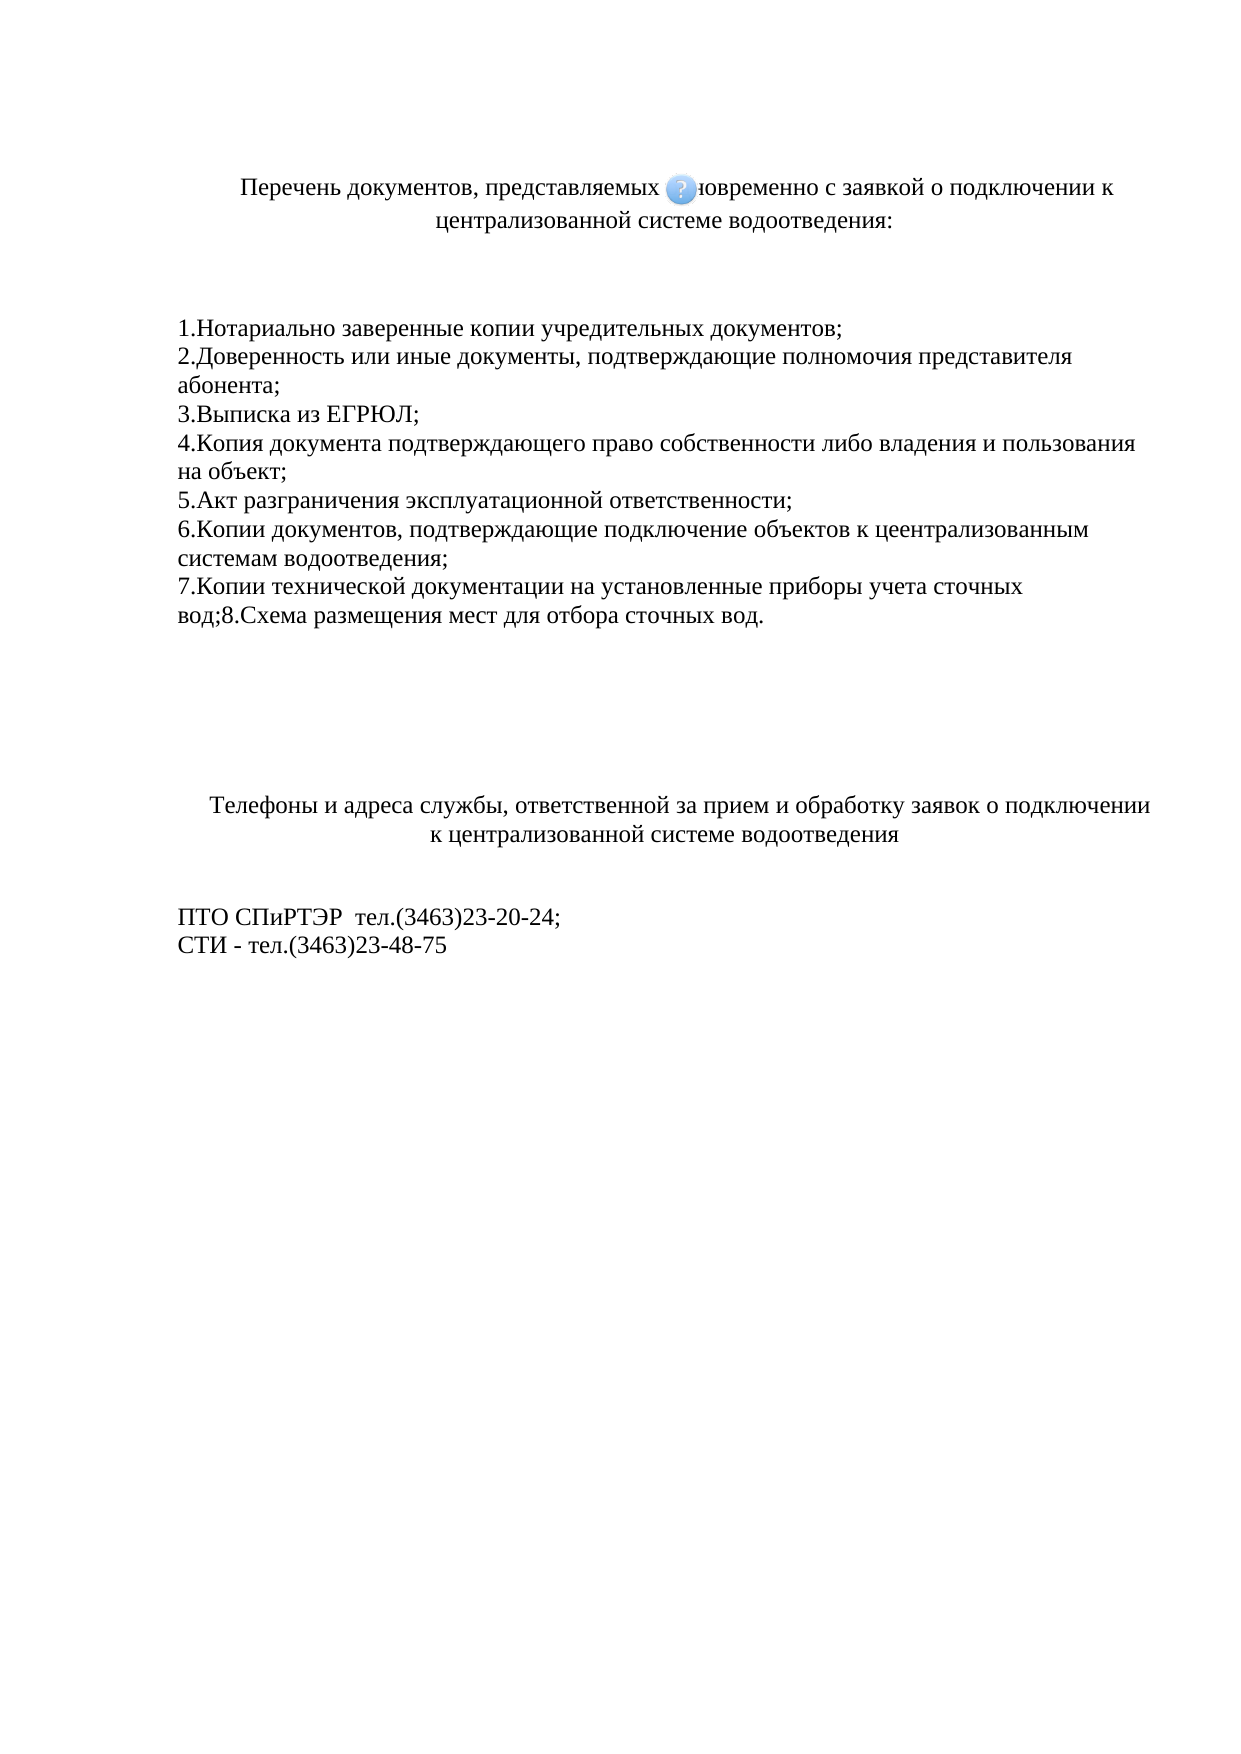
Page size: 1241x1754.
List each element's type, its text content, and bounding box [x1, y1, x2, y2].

text 2.Доверенность или иные документы, подтверждающие полномочия представителя абонента; [177, 341, 1152, 399]
text ПТО СПиРТЭР тел.(3463)23-20-24; [177, 902, 1152, 931]
text Перечень документов, представляемых одновременно с заявкой о подключении к централизованной системе водоотведения: [177, 172, 1152, 234]
text СТИ - тел.(3463)23-48-75 [177, 931, 1152, 959]
text 3.Выписка из ЕГРЮЛ; [177, 399, 1152, 428]
text 5.Акт разграничения эксплуатационной ответственности; [177, 485, 1152, 514]
text 7.Копии технической документации на установленные приборы учета сточных вод;8.Схема размещения мест для отбора сточных вод. [177, 571, 1152, 629]
text 4.Копия документа подтверждающего право собственности либо владения и пользования на объект; [177, 428, 1152, 485]
text 1.Нотариально заверенные копии учредительных документов; [177, 313, 1152, 341]
picture [663, 172, 699, 208]
text Телефоны и адреса службы, ответственной за прием и обработку заявок о подключении к централизованной системе водоотведения [177, 791, 1152, 848]
text 6.Копии документов, подтверждающие подключение объектов к цеентрализованным системам водоотведения; [177, 514, 1152, 571]
